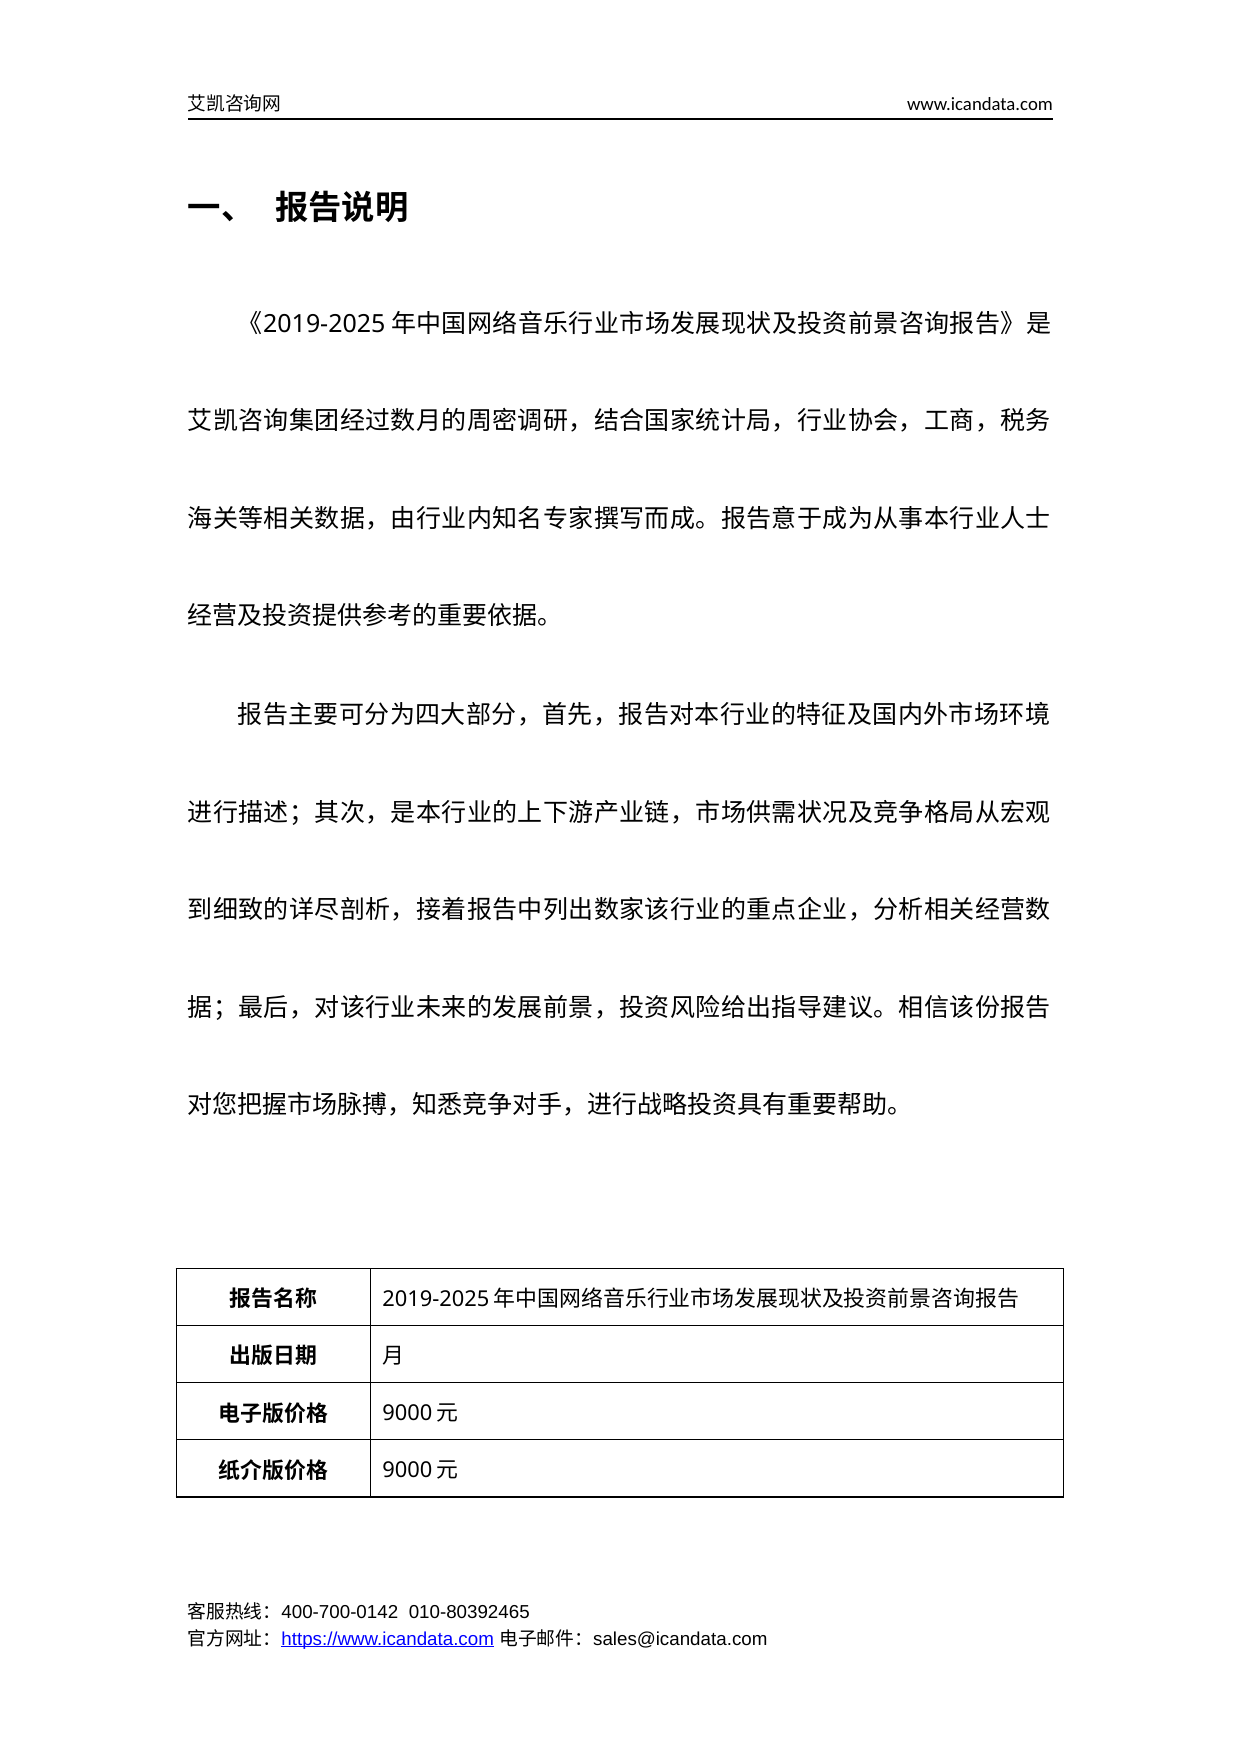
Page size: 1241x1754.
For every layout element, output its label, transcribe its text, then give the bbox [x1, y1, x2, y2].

table_cell 出版日期 [177, 1326, 370, 1382]
text 报告主要可分为四大部分，首先，报告对本行业的特征及国内外市场环境进行描述；其次，是本行业的上下游产业链，市场供需状况及竞争格局从宏观到细致的详尽剖析，接着报告中列出数家该行业的重点企业，分析相关经营数据；最后，对该行业未来的发展前景，投资风险给出指导建议。相信该份报告对您把握市场脉搏，知悉竞争对手，进行战略投资具有重要帮助。 [187, 681, 1053, 1136]
table_cell 9000元 [371, 1383, 1063, 1439]
subtitle 报告说明 [187, 172, 1053, 237]
table_header 报告名称 [177, 1269, 370, 1325]
table_header 2019-2025年中国网络音乐行业市场发展现状及投资前景咨询报告 [371, 1269, 1063, 1325]
table_cell 纸介版价格 [177, 1440, 370, 1496]
table_cell 9000元 [371, 1440, 1063, 1496]
table_cell 月 [371, 1326, 1063, 1382]
text 《2019-2025年中国网络音乐行业市场发展现状及投资前景咨询报告》是艾凯咨询集团经过数月的周密调研，结合国家统计局，行业协会，工商，税务海关等相关数据，由行业内知名专家撰写而成。报告意于成为从事本行业人士经营及投资提供参考的重要依据。 [187, 289, 1053, 646]
table_cell 电子版价格 [177, 1383, 370, 1439]
